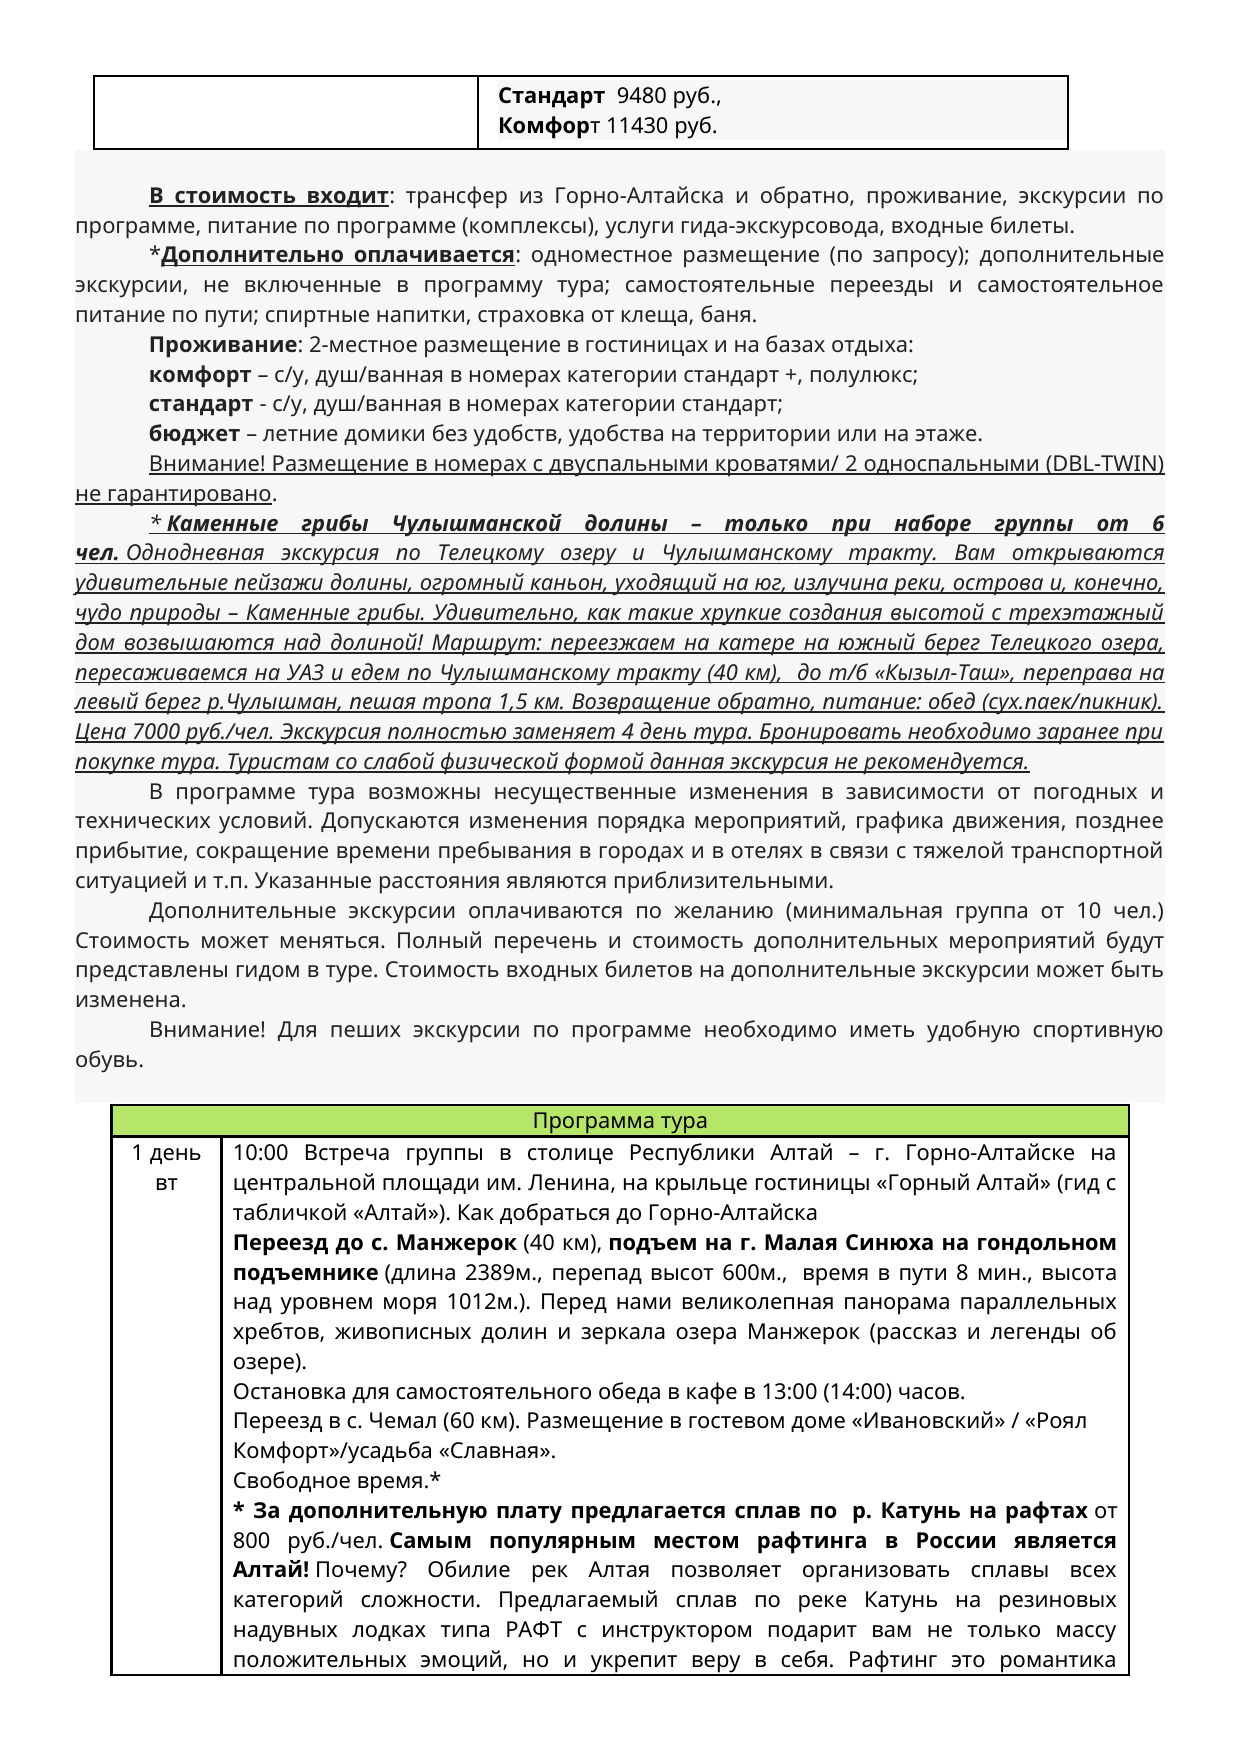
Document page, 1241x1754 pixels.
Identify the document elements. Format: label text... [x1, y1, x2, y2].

text Проживание: 2-местное размещение в гостиницах и на базах отдыха: [75, 329, 1165, 359]
text Внимание! Для пеших экскурсии по программе необходимо иметь удобную спортивную обувь. [75, 1014, 1165, 1074]
text стандарт - с/у, душ/ванная в номерах категории стандарт; [75, 388, 1165, 418]
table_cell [223, 1138, 1128, 1674]
text В стоимость входит: трансфер из Горно-Алтайска и обратно, проживание, экскурсии по программе, питание по программе (комплексы), услуги гида-экскурсовода, входные билеты. [75, 180, 1165, 239]
text Дополнительные экскурсии оплачиваются по желанию (минимальная группа от 10 чел.) Стоимость может меняться. Полный перечень и стоимость дополнительных мероприятий будут представлены гидом в туре. Стоимость входных билетов на дополнительные экскурсии может быть изменена. [75, 895, 1165, 1014]
text бюджет – летние домики без удобств, удобства на территории или на этаже. [75, 418, 1165, 448]
text комфорт – с/у, душ/ванная в номерах категории стандарт +, полулюкс; [75, 359, 1165, 388]
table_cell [479, 77, 1067, 148]
text * Каменные грибы Чулышманской долины – только при наборе группы от 6 чел. Однодневная экскурсия по Телецкому озеру и Чулышманскому тракту. Вам открываются удивительные пейзажи долины, огромный каньон, уходящий на юг, излучина реки, острова и, конечно, чудо природы – Каменные грибы. Удивительно, как такие хрупкие создания высотой с трехэтажный дом возвышаются над долиной! Маршрут: переезжаем на катере на южный берег Телецкого озера, пересаживаемся на УАЗ и едем по Чулышманскому тракту (40 км), до т/б «Кызыл-Таш», переправа на левый берег р.Чулышман, пешая тропа 1,5 км. Возвращение обратно, питание: обед (сух.паек/пикник). Цена 7000 руб./чел. Экскурсия полностью заменяет 4 день тура. Бронировать необходимо заранее при покупке тура. Туристам со слабой физической формой данная экскурсия не рекомендуется. [75, 508, 1165, 563]
text * Каменные грибы Чулышманской долины – только при наборе группы от 6 чел. Однодневная экскурсия по Телецкому озеру и Чулышманскому тракту. Вам открываются удивительные пейзажи долины, огромный каньон, уходящий на юг, излучина реки, острова и, конечно, чудо природы – Каменные грибы. Удивительно, как такие хрупкие создания высотой с трехэтажный дом возвышаются над долиной! Маршрут: переезжаем на катере на южный берег Телецкого озера, пересаживаемся на УАЗ и едем по Чулышманскому тракту (40 км), до т/б «Кызыл-Таш», переправа на левый берег р.Чулышман, пешая тропа 1,5 км. Возвращение обратно, питание: обед (сух.паек/пикник). Цена 7000 руб./чел. Экскурсия полностью заменяет 4 день тура. Бронировать необходимо заранее при покупке тура. Туристам со слабой физической формой данная экскурсия не рекомендуется. [75, 713, 1165, 776]
table_header Программа тура [113, 1106, 1128, 1135]
text Внимание! Размещение в номерах с двуспальными кроватями/ 2 односпальными (DBL-TWIN) не гарантировано. [75, 448, 1165, 508]
text *Дополнительно оплачивается: одноместное размещение (по запросу); дополнительные экскурсии, не включенные в программу тура; самостоятельные переезды и самостоятельное питание по пути; спиртные напитки, страховка от клеща, баня. [75, 239, 1165, 329]
table_cell 1 день вт [113, 1138, 220, 1674]
text В программе тура возможны несущественные изменения в зависимости от погодных и технических условий. Допускаются изменения порядка мероприятий, графика движения, позднее прибытие, сокращение времени пребывания в городах и в отелях в связи с тяжелой транспортной ситуацией и т.п. Указанные расстояния являются приблизительными. [75, 776, 1165, 895]
